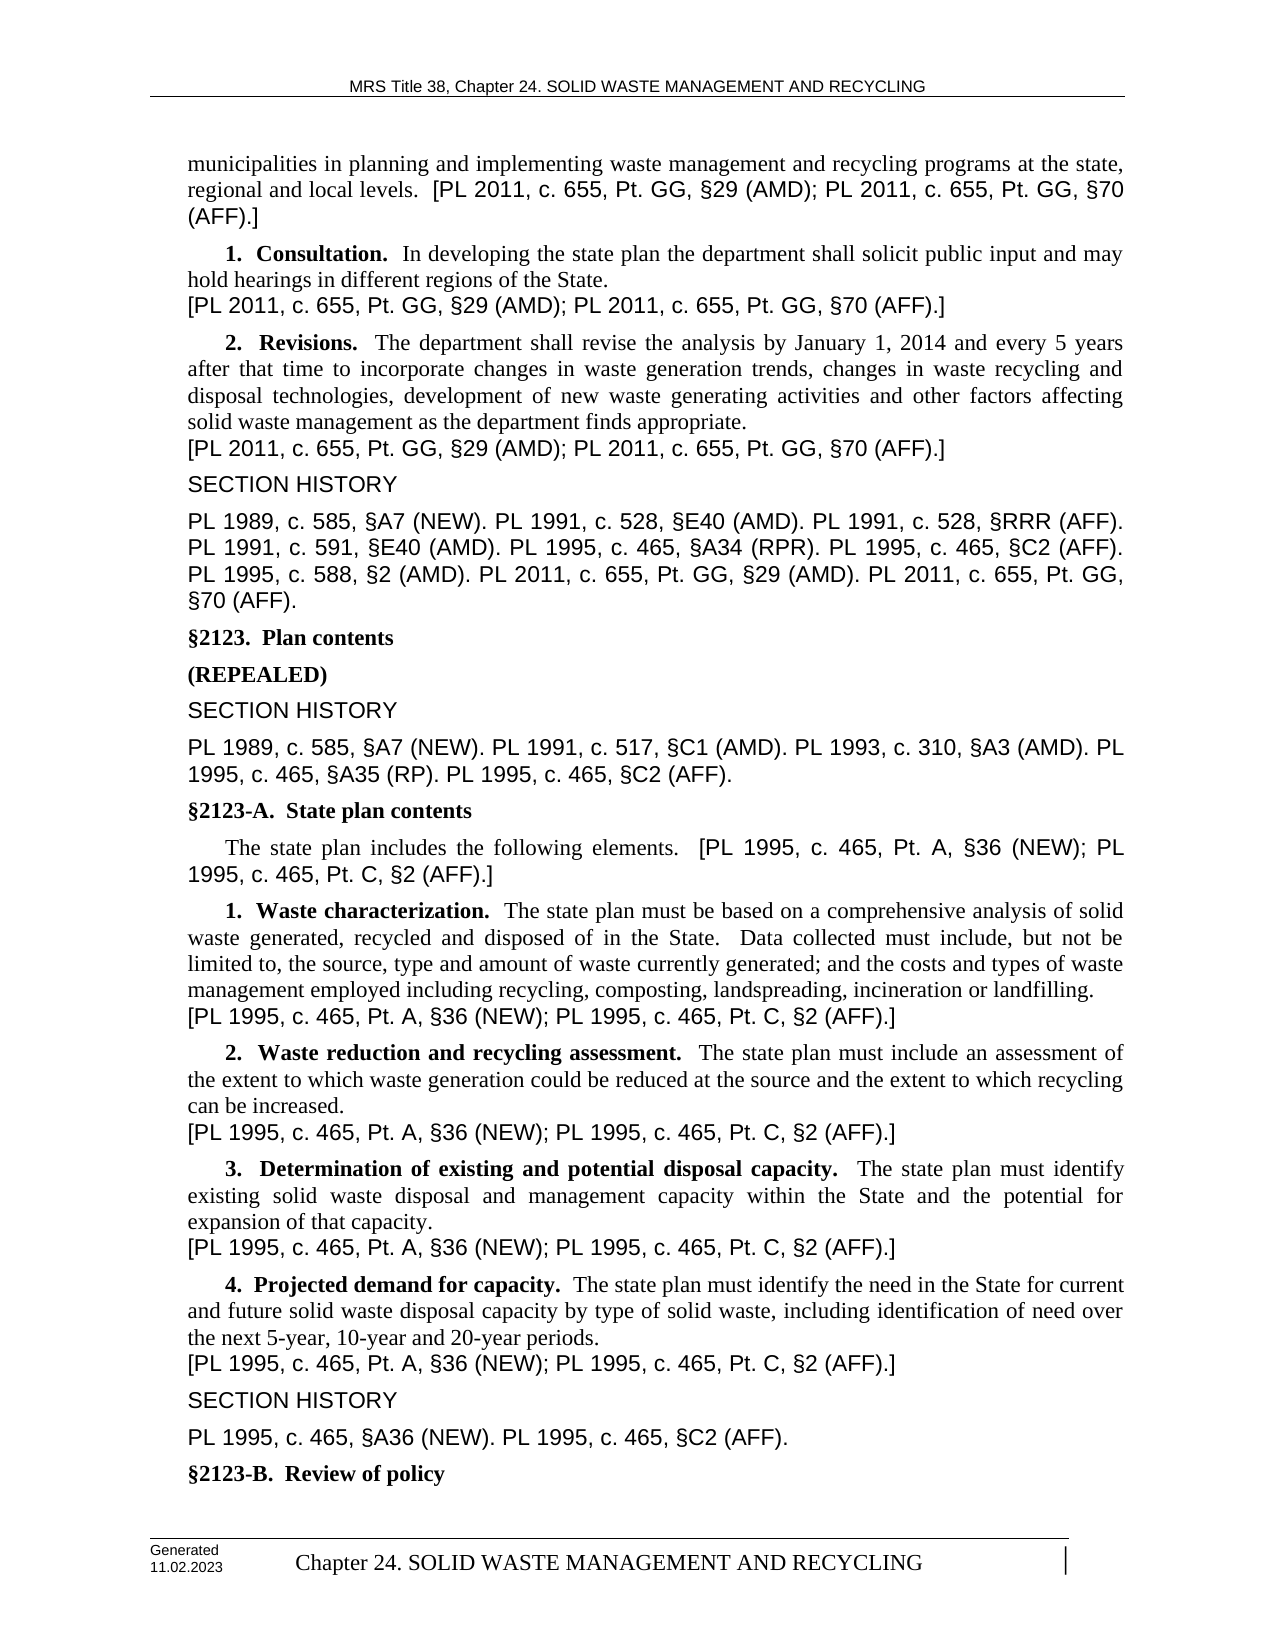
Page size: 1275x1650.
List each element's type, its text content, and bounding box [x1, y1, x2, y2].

text 2. Revisions. The department shall revise the analysis by January 1, 2014 and every 5 years after that time to incorporate changes in waste generation trends, changes in waste recycling and disposal technologies, development of new waste generating activities and other factors affecting solid waste management as the department finds appropriate. [187, 329, 1125, 434]
text [PL 1995, c. 465, Pt. A, §36 (NEW); PL 1995, c. 465, Pt. C, §2 (AFF).] [187, 1234, 1125, 1261]
text SECTION HISTORY [187, 1387, 1125, 1413]
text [187, 150, 1125, 229]
text SECTION HISTORY [187, 471, 1125, 498]
text [PL 1995, c. 465, Pt. A, §36 (NEW); PL 1995, c. 465, Pt. C, §2 (AFF).] [187, 1003, 1125, 1029]
text (REPEALED) [187, 661, 1125, 687]
text The state plan includes the following elements. [PL 1995, c. 465, Pt. A, §36 (NEW); PL 1995, c. 465, Pt. C, §2 (AFF).] [187, 834, 1125, 887]
text PL 1989, c. 585, §A7 (NEW). PL 1991, c. 517, §C1 (AMD). PL 1993, c. 310, §A3 (AMD). PL 1995, c. 465, §A35 (RP). PL 1995, c. 465, §C2 (AFF). [187, 734, 1125, 787]
text §2123. Plan contents [187, 624, 1125, 650]
text 1. Waste characterization. The state plan must be based on a comprehensive analysis of solid waste generated, recycled and disposed of in the State. Data collected must include, but not be limited to, the source, type and amount of waste currently generated; and the costs and types of waste management employed including recycling, composting, landspreading, incineration or landfilling. [187, 897, 1125, 1003]
text §2123-B. Review of policy [187, 1461, 1125, 1487]
text 1. Consultation. In developing the state plan the department shall solicit public input and may hold hearings in different regions of the State. [187, 239, 1125, 292]
text [PL 2011, c. 655, Pt. GG, §29 (AMD); PL 2011, c. 655, Pt. GG, §70 (AFF).] [187, 292, 1125, 319]
text 4. Projected demand for capacity. The state plan must identify the need in the State for current and future solid waste disposal capacity by type of solid waste, including identification of need over the next 5-year, 10-year and 20-year periods. [187, 1271, 1125, 1350]
text SECTION HISTORY [187, 697, 1125, 724]
text [PL 2011, c. 655, Pt. GG, §29 (AMD); PL 2011, c. 655, Pt. GG, §70 (AFF).] [187, 434, 1125, 461]
text PL 1995, c. 465, §A36 (NEW). PL 1995, c. 465, §C2 (AFF). [187, 1424, 1125, 1450]
text 2. Waste reduction and recycling assessment. The state plan must include an assessment of the extent to which waste generation could be reduced at the source and the extent to which recycling can be increased. [187, 1039, 1125, 1118]
text PL 1989, c. 585, §A7 (NEW). PL 1991, c. 528, §E40 (AMD). PL 1991, c. 528, §RRR (AFF). PL 1991, c. 591, §E40 (AMD). PL 1995, c. 465, §A34 (RPR). PL 1995, c. 465, §C2 (AFF). PL 1995, c. 588, §2 (AMD). PL 2011, c. 655, Pt. GG, §29 (AMD). PL 2011, c. 655, Pt. GG, §70 (AFF). [187, 508, 1125, 613]
text §2123-A. State plan contents [187, 797, 1125, 824]
text 3. Determination of existing and potential disposal capacity. The state plan must identify existing solid waste disposal and management capacity within the State and the potential for expansion of that capacity. [187, 1155, 1125, 1234]
text [PL 1995, c. 465, Pt. A, §36 (NEW); PL 1995, c. 465, Pt. C, §2 (AFF).] [187, 1350, 1125, 1377]
text [PL 1995, c. 465, Pt. A, §36 (NEW); PL 1995, c. 465, Pt. C, §2 (AFF).] [187, 1118, 1125, 1145]
